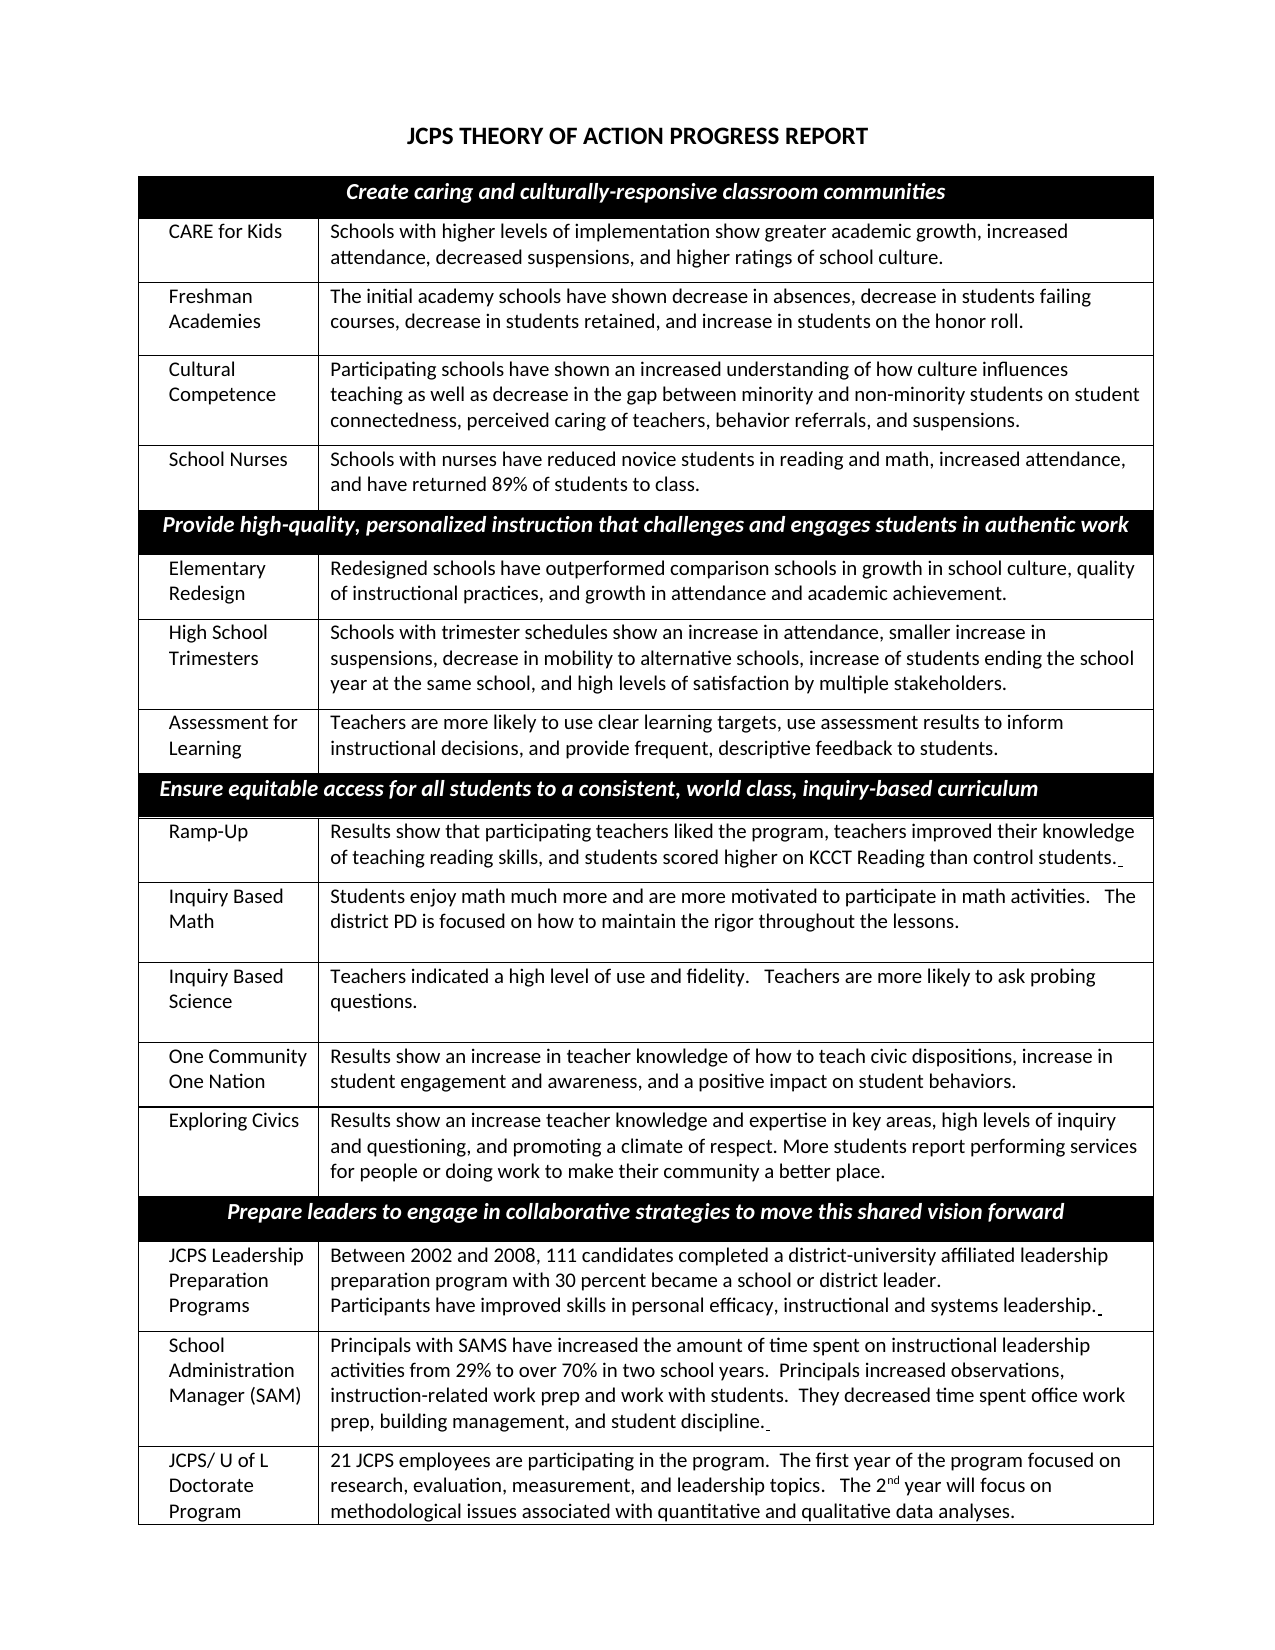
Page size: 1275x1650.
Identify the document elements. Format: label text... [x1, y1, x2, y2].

table_cell Redesigned schools have outperformed comparison schools in growth in school culture, quality of instructional practices, and growth in attendance and academic achievement. [319, 555, 1153, 618]
table_cell Teachers indicated a high level of use and fidelity. Teachers are more likely to ask probing questions. [319, 963, 1153, 1042]
table_cell Freshman Academies [139, 283, 318, 355]
table_cell Students enjoy math much more and are more motivated to participate in math activities. The district PD is focused on how to maintain the rigor throughout the lessons. [319, 883, 1153, 962]
text JCPS THEORY OF ACTION PROGRESS REPORT [150, 120, 1125, 151]
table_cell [139, 1447, 318, 1523]
table_cell Ensure equitable access for all students to a consistent, world class, inquiry-based curriculum [139, 774, 1153, 817]
table_cell JCPS Leadership Preparation Programs [139, 1242, 318, 1331]
table_cell Exploring Civics [139, 1108, 318, 1196]
table_cell Cultural Competence [139, 356, 318, 445]
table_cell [319, 1447, 1153, 1523]
table_cell School Nurses [139, 446, 318, 509]
table_cell CARE for Kids [139, 219, 318, 282]
table_cell Inquiry Based Science [139, 963, 318, 1042]
table_cell Schools with trimester schedules show an increase in attendance, smaller increase in suspensions, decrease in mobility to alternative schools, increase of students ending the school year at the same school, and high levels of satisfaction by multiple stakeholders. [319, 620, 1153, 708]
table_cell The initial academy schools have shown decrease in absences, decrease in students failing courses, decrease in students retained, and increase in students on the honor roll. [319, 283, 1153, 355]
table_cell School Administration Manager (SAM) [139, 1332, 318, 1446]
table_cell Results show an increase in teacher knowledge of how to teach civic dispositions, increase in student engagement and awareness, and a positive impact on student behaviors. [319, 1043, 1153, 1106]
table_header Create caring and culturally-responsive classroom communities [139, 177, 1153, 218]
table_cell Inquiry Based Math [139, 883, 318, 962]
table_cell Results show an increase teacher knowledge and expertise in key areas, high levels of inquiry and questioning, and promoting a climate of respect. More students report performing services for people or doing work to make their community a better place. [319, 1108, 1153, 1196]
table_cell High School Trimesters [139, 620, 318, 708]
table_cell Elementary Redesign [139, 555, 318, 618]
table_cell Schools with nurses have reduced novice students in reading and math, increased attendance, and have returned 89% of students to class. [319, 446, 1153, 509]
table_cell Schools with higher levels of implementation show greater academic growth, increased attendance, decreased suspensions, and higher ratings of school culture. [319, 219, 1153, 282]
table_cell Between 2002 and 2008, 111 candidates completed a district-university affiliated leadership preparation program with 30 percent became a school or district leader. Participants have improved skills in personal efficacy, instructional and systems leadership. [319, 1242, 1153, 1331]
table_cell Teachers are more likely to use clear learning targets, use assessment results to inform instructional decisions, and provide frequent, descriptive feedback to students. [319, 710, 1153, 773]
table_cell Principals with SAMS have increased the amount of time spent on instructional leadership activities from 29% to over 70% in two school years. Principals increased observations, instruction-related work prep and work with students. They decreased time spent office work prep, building management, and student discipline. [319, 1332, 1153, 1446]
table_cell Participating schools have shown an increased understanding of how culture influences teaching as well as decrease in the gap between minority and non-minority students on student connectedness, perceived caring of teachers, behavior referrals, and suspensions. [319, 356, 1153, 445]
table_cell Prepare leaders to engage in collaborative strategies to move this shared vision forward [139, 1198, 1153, 1241]
table_cell Ramp-Up [139, 819, 318, 882]
table_cell Results show that participating teachers liked the program, teachers improved their knowledge of teaching reading skills, and students scored higher on KCCT Reading than control students. [319, 819, 1153, 882]
table_cell Provide high-quality, personalized instruction that challenges and engages students in authentic work [139, 511, 1153, 554]
table_cell One Community One Nation [139, 1043, 318, 1106]
table_cell Assessment for Learning [139, 710, 318, 773]
